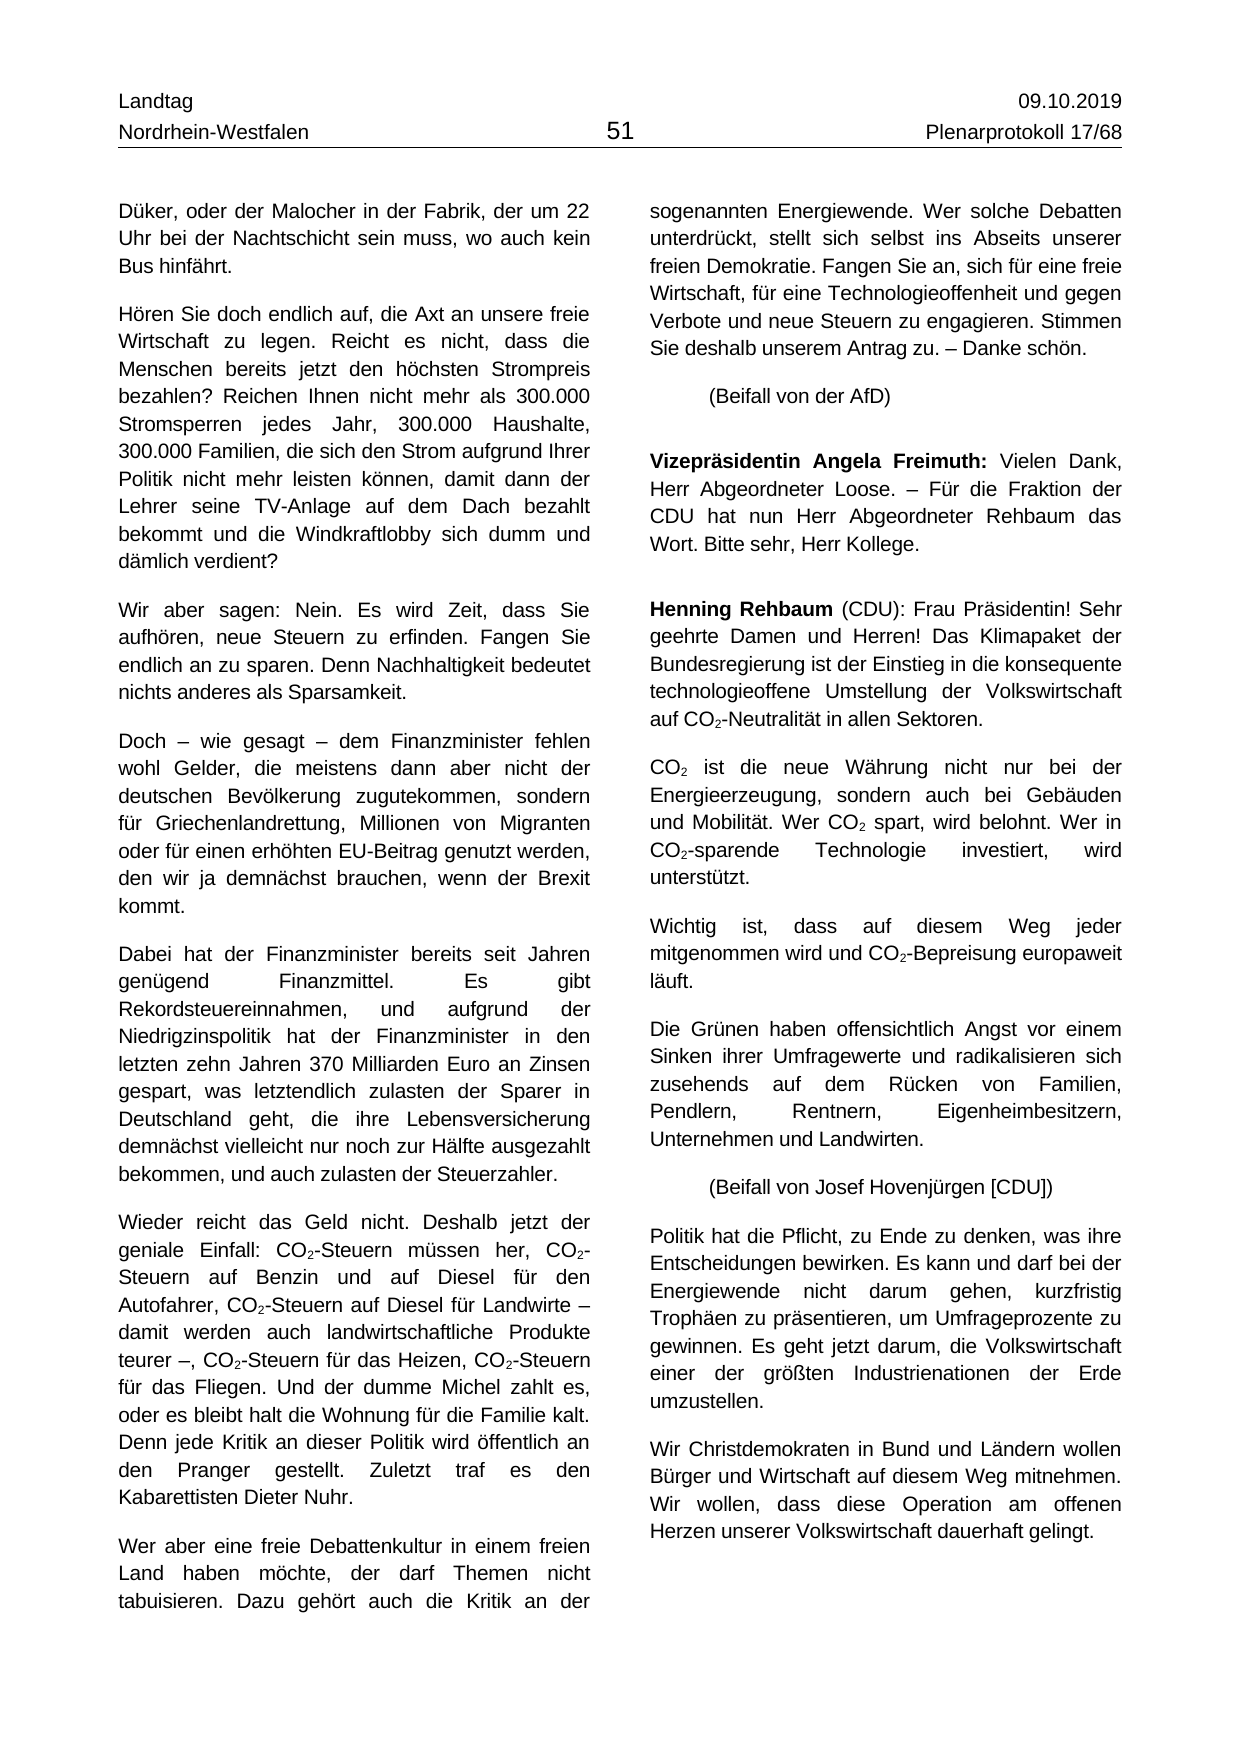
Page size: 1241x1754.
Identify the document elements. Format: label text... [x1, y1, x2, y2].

text Henning Rehbaum (CDU): Frau Präsidentin! Sehr geehrte Damen und Herren! Das Klimapaket der Bundesregierung ist der Einstieg in die konsequente technologieoffene Umstellung der Volkswirtschaft auf CO2-Neutralität in allen Sektoren. [649, 597, 1122, 731]
text Wir Christdemokraten in Bund und Ländern wollen Bürger und Wirtschaft auf diesem Weg mitnehmen. Wir wollen, dass diese Operation am offenen Herzen unserer Volkswirtschaft dauerhaft gelingt. [649, 1437, 1122, 1543]
text Wer aber eine freie Debattenkultur in einem freien Land haben möchte, der darf Themen nicht tabuisieren. Dazu gehört auch die Kritik an der sogenannten Energiewende. Wer solche Debatten unterdrückt, stellt sich selbst ins Abseits unserer freien Demokratie. Fangen Sie an, sich für eine freie Wirtschaft, für eine Technologieoffenheit und gegen Verbote und neue Steuern zu engagieren. Stimmen Sie deshalb unserem Antrag zu. – Danke schön. [649, 198, 1122, 360]
text Politik hat die Pflicht, zu Ende zu denken, was ihre Entscheidungen bewirken. Es kann und darf bei der Energiewende nicht darum gehen, kurzfristig Trophäen zu präsentieren, um Umfrageprozente zu gewinnen. Es geht jetzt darum, die Volkswirtschaft einer der größten Industrienationen der Erde umzustellen. [649, 1223, 1122, 1412]
text Die Grünen haben offensichtlich Angst vor einem Sinken ihrer Umfragewerte und radikalisieren sich zusehends auf dem Rücken von Familien, Pendlern, Rentnern, Eigenheimbesitzern, Unternehmen und Landwirten. [649, 1017, 1122, 1151]
text Wieder reicht das Geld nicht. Deshalb jetzt der geniale Einfall: CO2-Steuern müssen her, CO2-Steuern auf Benzin und auf Diesel für den Autofahrer, CO2-Steuern auf Diesel für Landwirte – damit werden auch landwirtschaftliche Produkte teurer –, CO2-Steuern für das Heizen, CO2-Steuern für das Fliegen. Und der dumme Michel zahlt es, oder es bleibt halt die Wohnung für die Familie kalt. Denn jede Kritik an dieser Politik wird öffentlich an den Pranger gestellt. Zuletzt traf es den Kabarettisten Dieter Nuhr. [118, 1210, 591, 1509]
text (Beifall von der AfD) [709, 384, 1122, 408]
text Vizepräsidentin Angela Freimuth: Vielen Dank, Herr Abgeordneter Loose. – Für die Fraktion der CDU hat nun Herr Abgeordneter Rehbaum das Wort. Bitte sehr, Herr Kollege. [649, 449, 1122, 556]
text Wer aber eine freie Debattenkultur in einem freien Land haben möchte, der darf Themen nicht tabuisieren. Dazu gehört auch die Kritik an der sogenannten Energiewende. Wer solche Debatten unterdrückt, stellt sich selbst ins Abseits unserer freien Demokratie. Fangen Sie an, sich für eine freie Wirtschaft, für eine Technologieoffenheit und gegen Verbote und neue Steuern zu engagieren. Stimmen Sie deshalb unserem Antrag zu. – Danke schön. [118, 1533, 591, 1612]
text Dabei hat der Finanzminister bereits seit Jahren genügend Finanzmittel. Es gibt Rekordsteuereinnahmen, und aufgrund der Niedrigzinspolitik hat der Finanzminister in den letzten zehn Jahren 370 Milliarden Euro an Zinsen gespart, was letztendlich zulasten der Sparer in Deutschland geht, die ihre Lebensversicherung demnächst vielleicht nur noch zur Hälfte ausgezahlt bekommen, und auch zulasten der Steuerzahler. [118, 942, 591, 1186]
text CO2 ist die neue Währung nicht nur bei der Energieerzeugung, sondern auch bei Gebäuden und Mobilität. Wer CO2 spart, wird belohnt. Wer in CO2-sparende Technologie investiert, wird unterstützt. [649, 755, 1122, 889]
text Wichtig ist, dass auf diesem Weg jeder mitgenommen wird und CO2-Bepreisung europaweit läuft. [649, 913, 1122, 992]
text Hören Sie doch endlich auf, die Axt an unsere freie Wirtschaft zu legen. Reicht es nicht, dass die Menschen bereits jetzt den höchsten Strompreis bezahlen? Reichen Ihnen nicht mehr als 300.000 Stromsperren jedes Jahr, 300.000 Haushalte, 300.000 Familien, die sich den Strom aufgrund Ihrer Politik nicht mehr leisten können, damit dann der Lehrer seine TV-Anlage auf dem Dach bezahlt bekommt und die Windkraftlobby sich dumm und dämlich verdient? [118, 302, 591, 573]
text Doch – wie gesagt – dem Finanzminister fehlen wohl Gelder, die meistens dann aber nicht der deutschen Bevölkerung zugutekommen, sondern für Griechenlandrettung, Millionen von Migranten oder für einen erhöhten EU-Beitrag genutzt werden, den wir ja demnächst brauchen, wenn der Brexit kommt. [118, 728, 591, 917]
text (Beifall von Josef Hovenjürgen [CDU]) [709, 1175, 1122, 1199]
text Wir aber sagen: Nein. Es wird Zeit, dass Sie aufhören, neue Steuern zu erfinden. Fangen Sie endlich an zu sparen. Denn Nachhaltigkeit bedeutet nichts anderes als Sparsamkeit. [118, 598, 591, 704]
